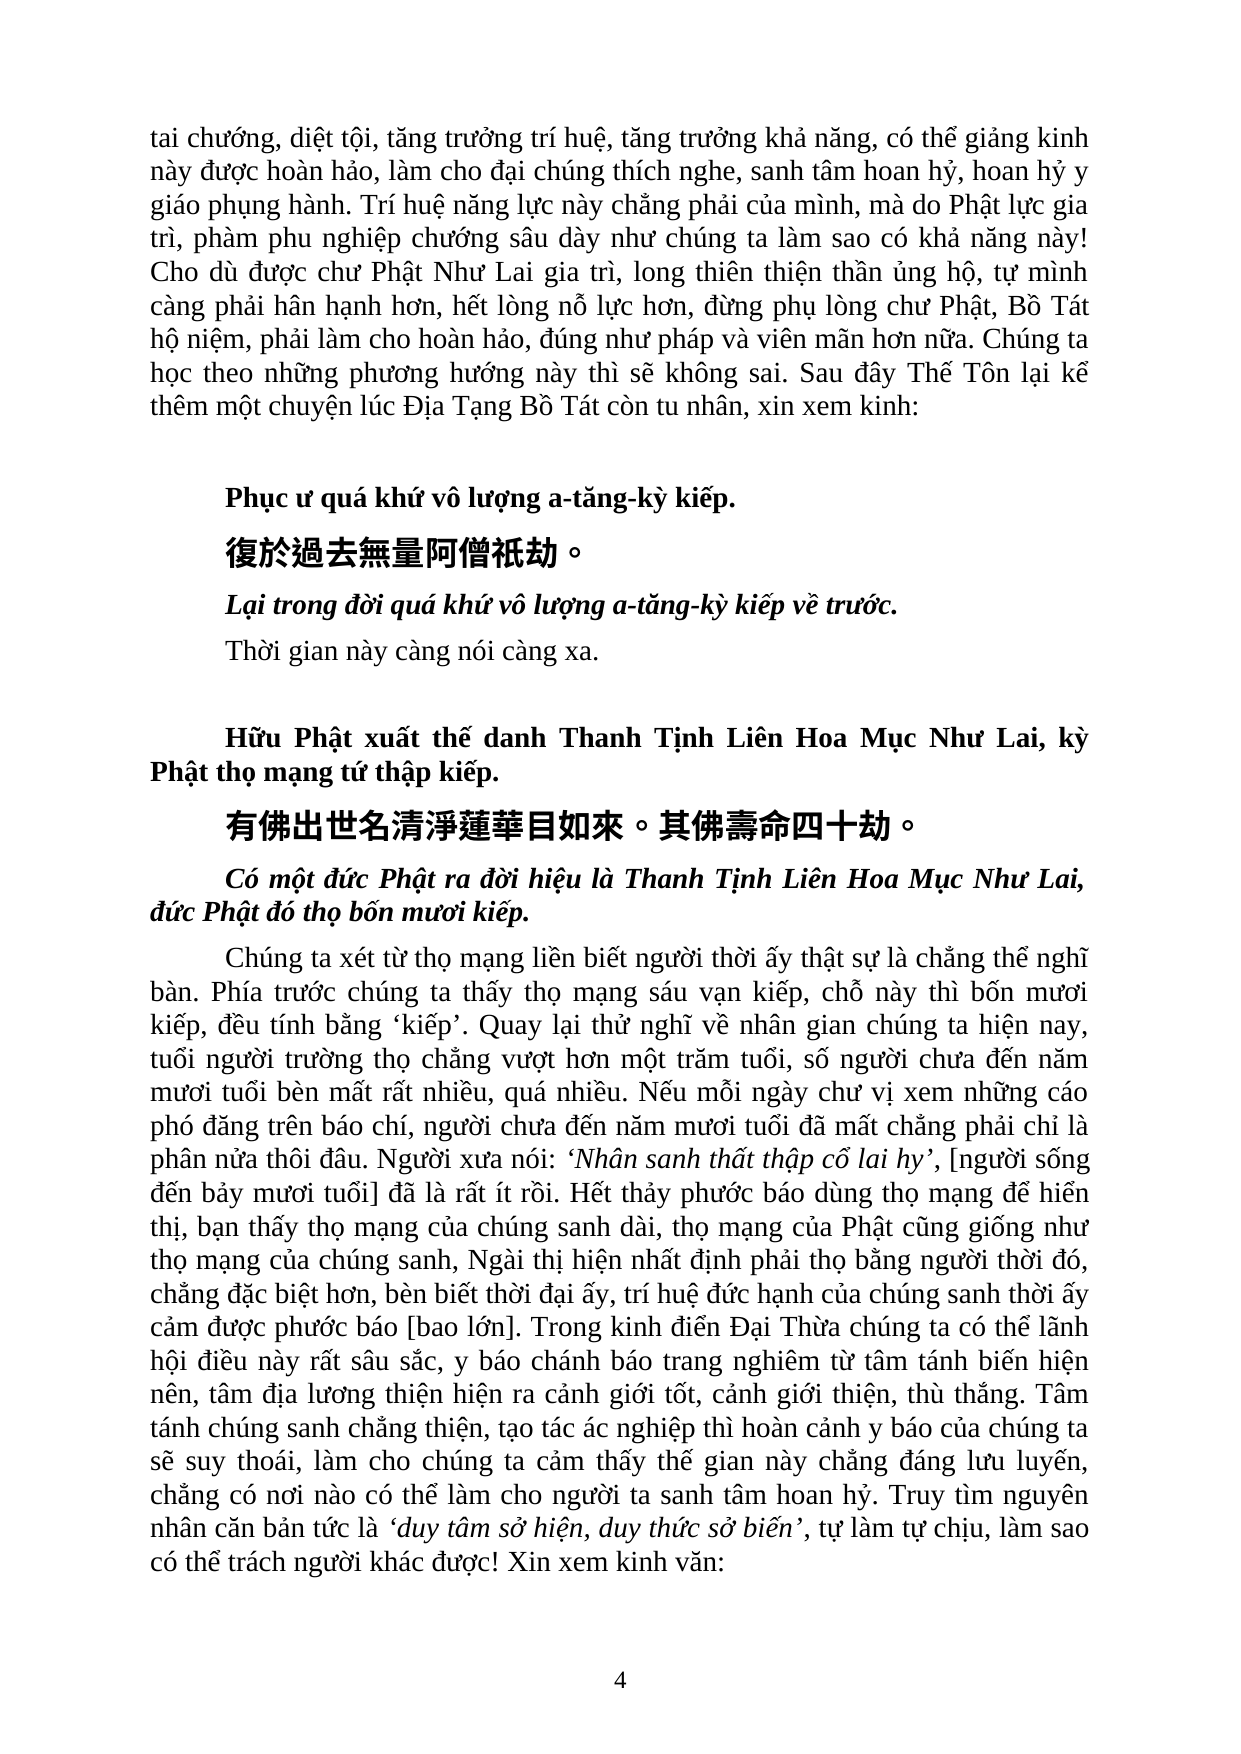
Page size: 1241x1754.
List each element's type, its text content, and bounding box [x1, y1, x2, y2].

text 復於過去無量阿僧祇劫。 [150, 526, 1090, 575]
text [150, 120, 1090, 422]
text Hữu Phật xuất thế danh Thanh Tịnh Liên Hoa Mục Như Lai, kỳ Phật thọ mạng tứ thập kiếp. [150, 721, 1090, 788]
text Lại trong đời quá khứ vô lượng a-tăng-kỳ kiếp về trước. [150, 587, 1090, 621]
text Có một đức Phật ra đời hiệu là Thanh Tịnh Liên Hoa Mục Như Lai, đức Phật đó thọ bốn mươi kiếp. [150, 861, 1090, 928]
text Thời gian này càng nói càng xa. [150, 633, 1090, 667]
text Chúng ta xét từ thọ mạng liền biết người thời ấy thật sự là chẳng thể nghĩ bàn. Phía trước chúng ta thấy thọ mạng sáu vạn kiếp, chỗ này thì bốn mươi kiếp, đều tính bằng ‘kiếp’. Quay lại thử nghĩ về nhân gian chúng ta hiện nay, tuổi người trường thọ chẳng vượt hơn một trăm tuổi, số người chưa đến năm mươi tuổi bèn mất rất nhiều, quá nhiều. Nếu mỗi ngày chư vị xem những cáo phó đăng trên báo chí, người chưa đến năm mươi tuổi đã mất chẳng phải chỉ là phân nửa thôi đâu. Người xưa nói: ‘Nhân sanh thất thập cổ lai hy’, [người sống đến bảy mươi tuổi] đã là rất ít rồi. Hết thảy phước báo dùng thọ mạng để hiển thị, bạn thấy thọ mạng của chúng sanh dài, thọ mạng của Phật cũng giống như thọ mạng của chúng sanh, Ngài thị hiện nhất định phải thọ bằng người thời đó, chẳng đặc biệt hơn, bèn biết thời đại ấy, trí huệ đức hạnh của chúng sanh thời ấy cảm được phước báo [bao lớn]. Trong kinh điển Đại Thừa chúng ta có thể lãnh hội điều này rất sâu sắc, y báo chánh báo trang nghiêm từ tâm tánh biến hiện nên, tâm địa lương thiện hiện ra cảnh giới tốt, cảnh giới thiện, thù thắng. Tâm tánh chúng sanh chẳng thiện, tạo tác ác nghiệp thì hoàn cảnh y báo của chúng ta sẽ suy thoái, làm cho chúng ta cảm thấy thế gian này chẳng đáng lưu luyến, chẳng có nơi nào có thể làm cho người ta sanh tâm hoan hỷ. Truy tìm nguyên nhân căn bản tức là ‘duy tâm sở hiện, duy thức sở biến’, tự làm tự chịu, làm sao có thể trách người khác được! Xin xem kinh văn: [150, 940, 1090, 1578]
text Phục ư quá khứ vô lượng a-tăng-kỳ kiếp. [150, 480, 1090, 514]
text 有佛出世名清淨蓮華目如來。其佛壽命四十劫。 [150, 800, 1090, 848]
